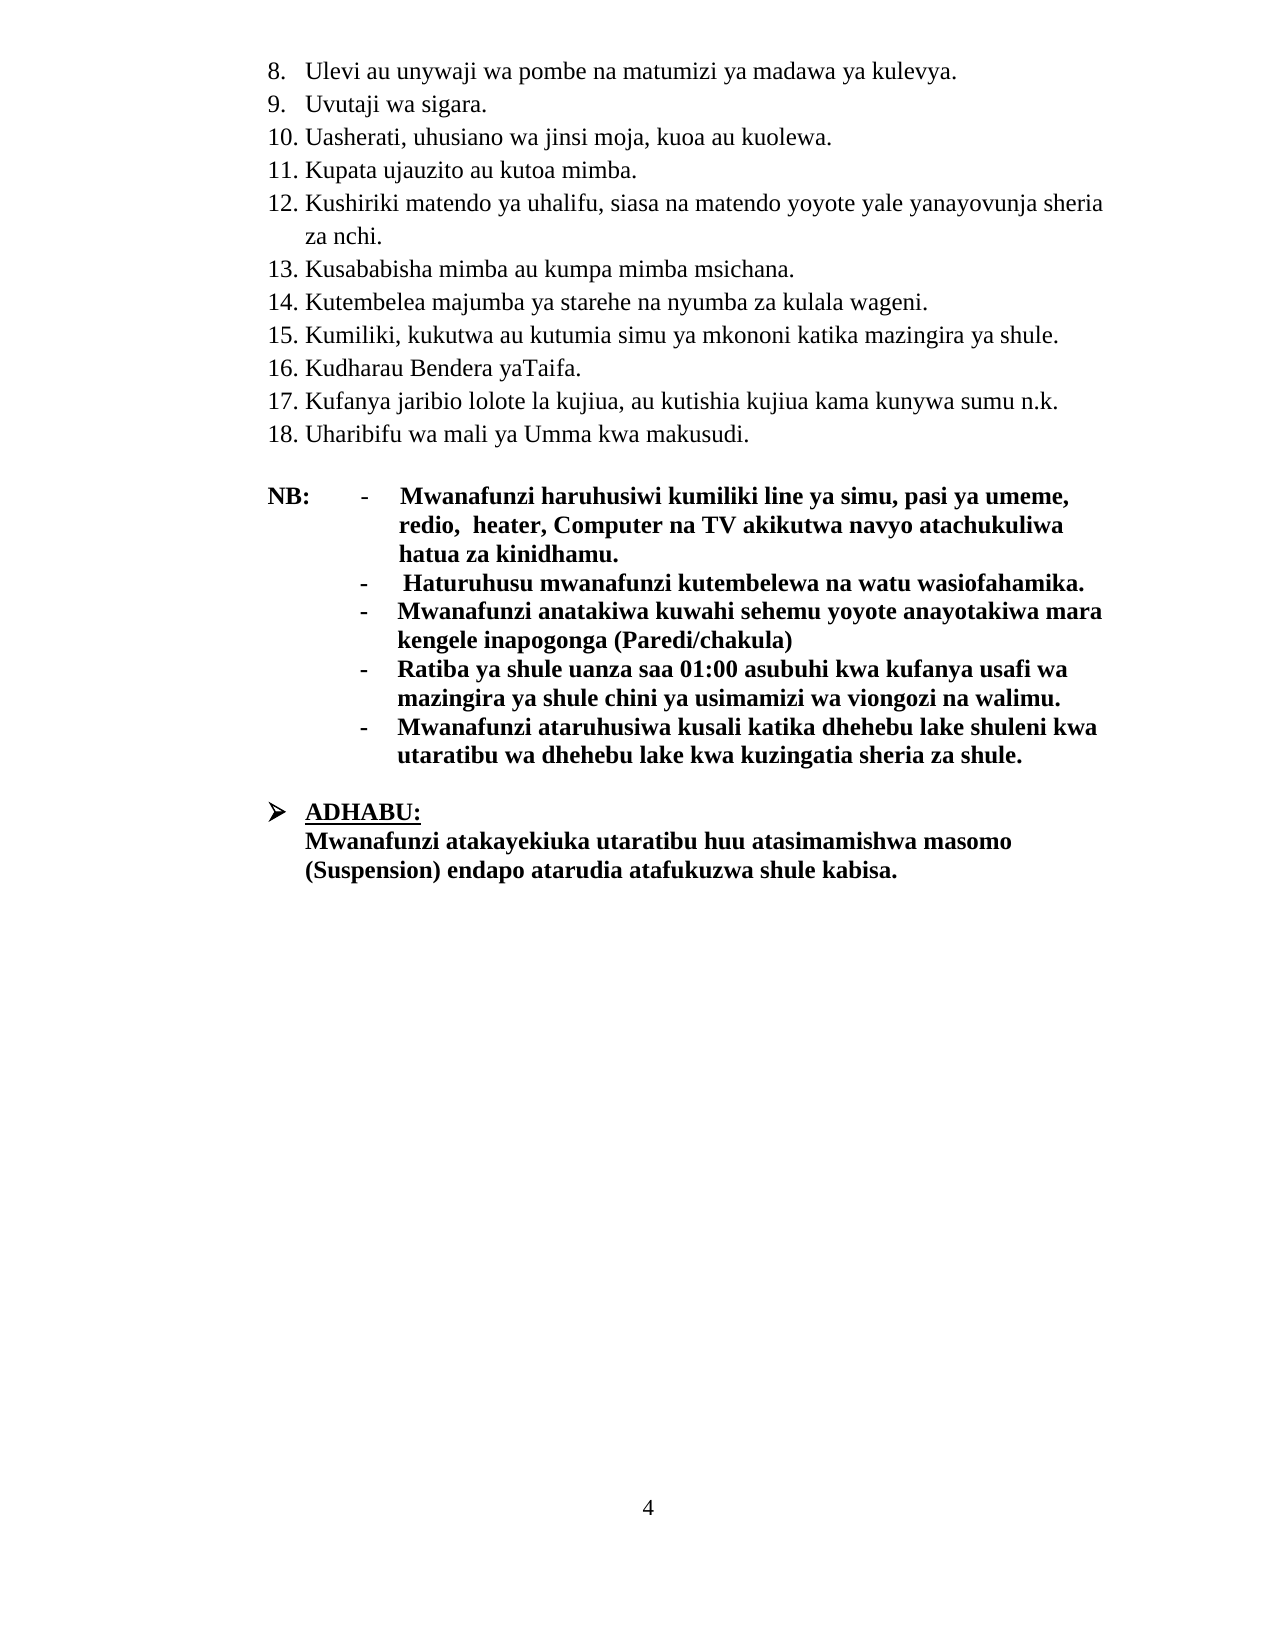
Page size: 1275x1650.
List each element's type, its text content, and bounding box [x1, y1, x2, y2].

subtitle redio, heater, Computer na TV akikutwa navyo atachukuliwa [267, 510, 1108, 539]
list ADHABU: [267, 798, 1223, 826]
list Kudharau Bendera yaTaifa. [267, 353, 1223, 382]
subtitle hatua za kinidhamu. [267, 539, 1108, 568]
list Kupata ujauzito au kutoa mimba. [267, 155, 1223, 184]
list Uvutaji wa sigara. [267, 89, 1223, 118]
list Kufanya jaribio lolote la kujiua, au kutishia kujiua kama kunywa sumu n.k. [267, 386, 1223, 415]
list Kusababisha mimba au kumpa mimba msichana. [267, 254, 1223, 283]
list Kumiliki, kukutwa au kutumia simu ya mkononi katika mazingira ya shule. [267, 320, 1223, 349]
list Ratiba ya shule uanza saa 01:00 asubuhi kwa kufanya usafi wa mazingira ya shule chini ya usimamizi wa viongozi na walimu. [359, 654, 1124, 711]
list Mwanafunzi anatakiwa kuwahi sehemu yoyote anayotakiwa mara kengele inapogonga (Paredi/chakula) [359, 596, 1125, 654]
subtitle NB: - Mwanafunzi haruhusiwi kumiliki line ya simu, pasi ya umeme, [267, 481, 1108, 510]
list Kutembelea majumba ya starehe na nyumba za kulala wageni. [267, 287, 1223, 316]
list Mwanafunzi ataruhusiwa kusali katika dhehebu lake shuleni kwa utaratibu wa dhehebu lake kwa kuzingatia sheria za shule. [359, 712, 1125, 769]
list Uasherati, uhusiano wa jinsi moja, kuoa au kuolewa. [267, 122, 1223, 151]
list Uharibifu wa mali ya Umma kwa makusudi. [267, 419, 1223, 448]
list Kushiriki matendo ya uhalifu, siasa na matendo yoyote yale yanayovunja sheria za nchi. [267, 188, 1125, 250]
list Haturuhusu mwanafunzi kutembelewa na watu wasiofahamika. [359, 568, 1223, 596]
list Ulevi au unywaji wa pombe na matumizi ya madawa ya kulevya. [267, 56, 1223, 85]
text Mwanafunzi atakayekiuka utaratibu huu atasimamishwa masomo (Suspension) endapo atarudia atafukuzwa shule kabisa. [305, 826, 1108, 884]
